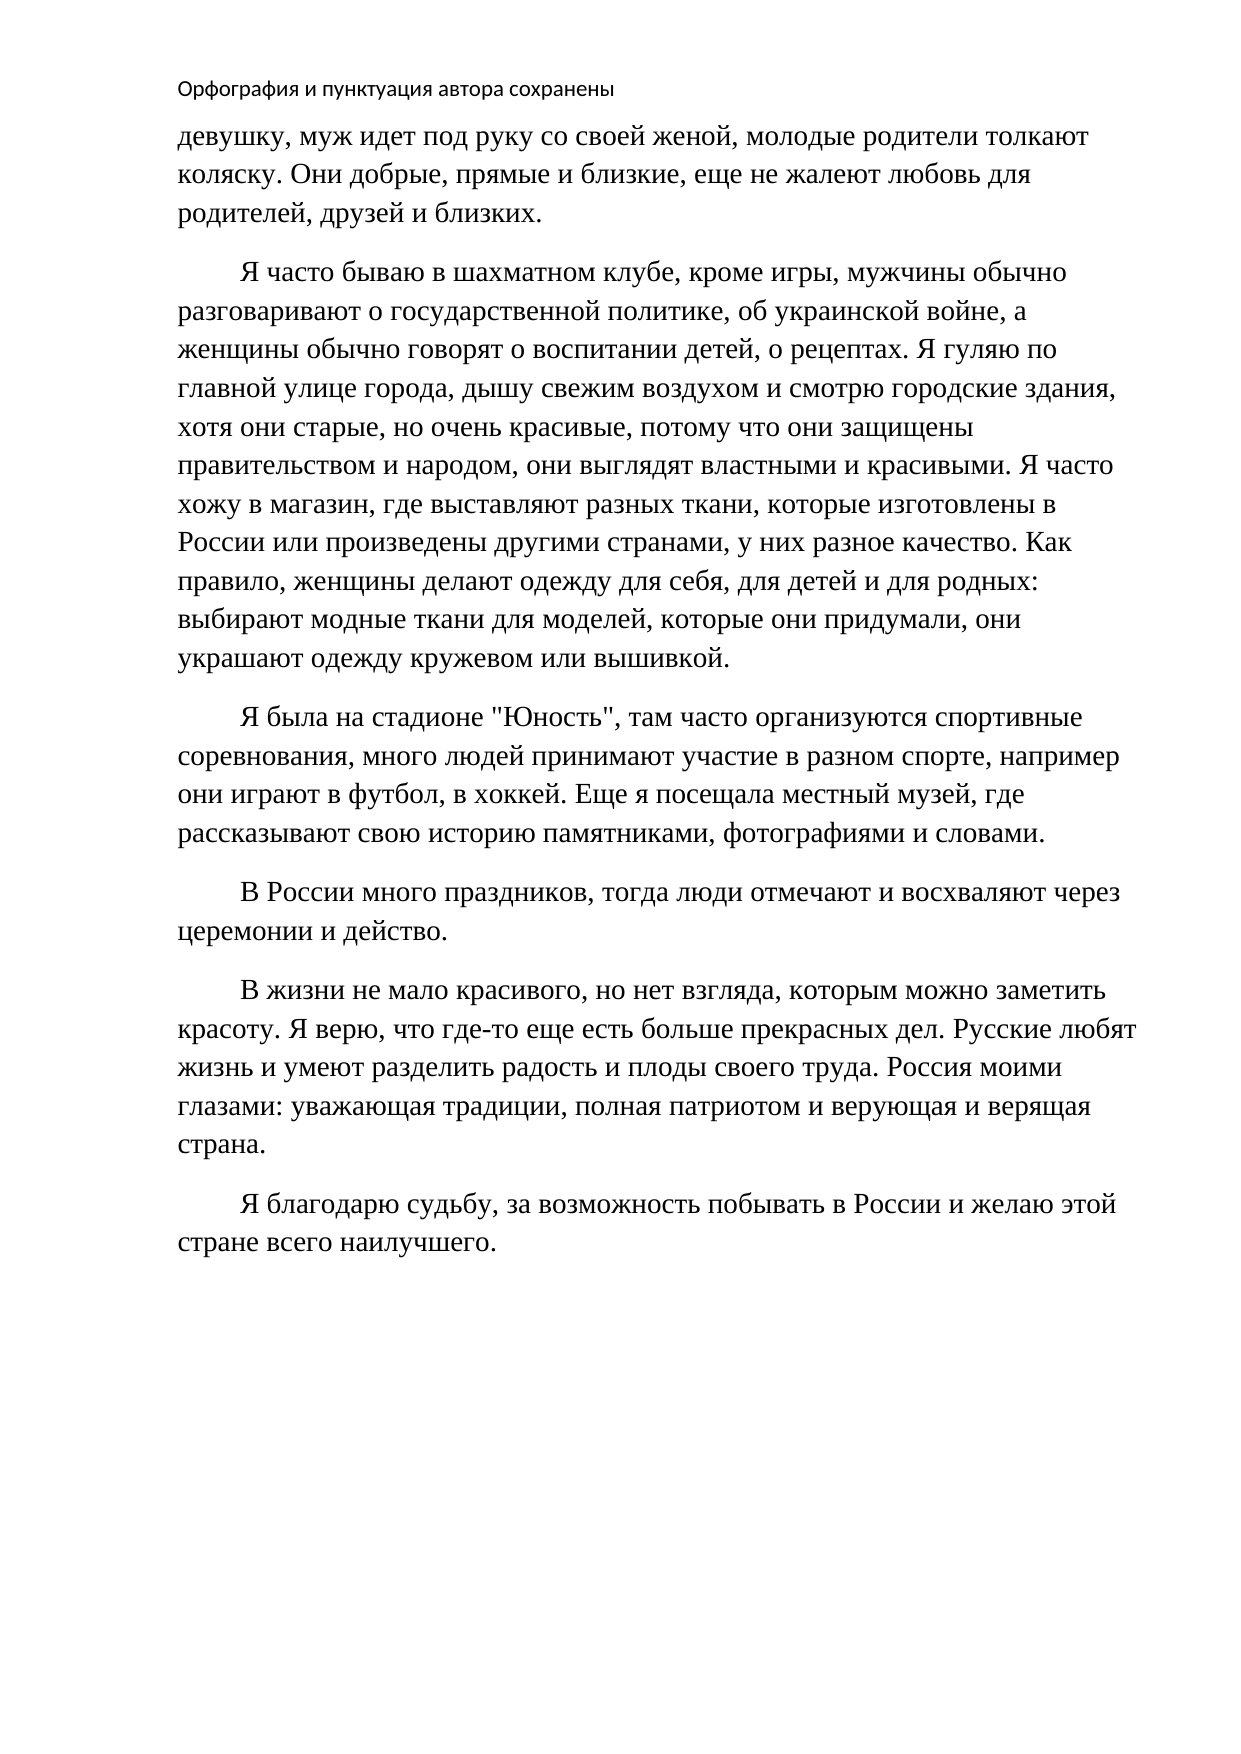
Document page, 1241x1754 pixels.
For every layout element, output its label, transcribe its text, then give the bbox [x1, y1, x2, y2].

text В жизни не мало красивого, но нет взгляда, которым можно заметить красоту. Я верю, что где-то еще есть больше прекрасных дел. Русские любят жизнь и умеют разделить радость и плоды своего труда. Россия моими глазами: уважающая традиции, полная патриотом и верующая и верящая страна. [177, 972, 1152, 1160]
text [177, 118, 1152, 229]
text В России много праздников, тогда люди отмечают и восхваляют через церемонии и действо. [177, 874, 1152, 946]
text Я часто бываю в шахматном клубе, кроме игры, мужчины обычно разговаривают о государственной политике, об украинской войне, а женщины обычно говорят о воспитании детей, о рецептах. Я гуляю по главной улице города, дышу свежим воздухом и смотрю городские здания, хотя они старые, но очень красивые, потому что они защищены правительством и народом, они выглядят властными и красивыми. Я часто хожу в магазин, где выставляют разных ткани, которые изготовлены в России или произведены другими странами, у них разное качество. Как правило, женщины делают одежду для себя, для детей и для родных: выбирают модные ткани для моделей, которые они придумали, они украшают одежду кружевом или вышивкой. [177, 254, 1152, 673]
text Я благодарю судьбу, за возможность побывать в России и желаю этой стране всего наилучшего. [177, 1186, 1152, 1258]
text Я была на стадионе "Юность", там часто организуются спортивные соревнования, много людей принимают участие в разном спорте, например они играют в футбол, в хоккей. Еще я посещала местный музей, где рассказывают свою историю памятниками, фотографиями и словами. [177, 699, 1152, 848]
